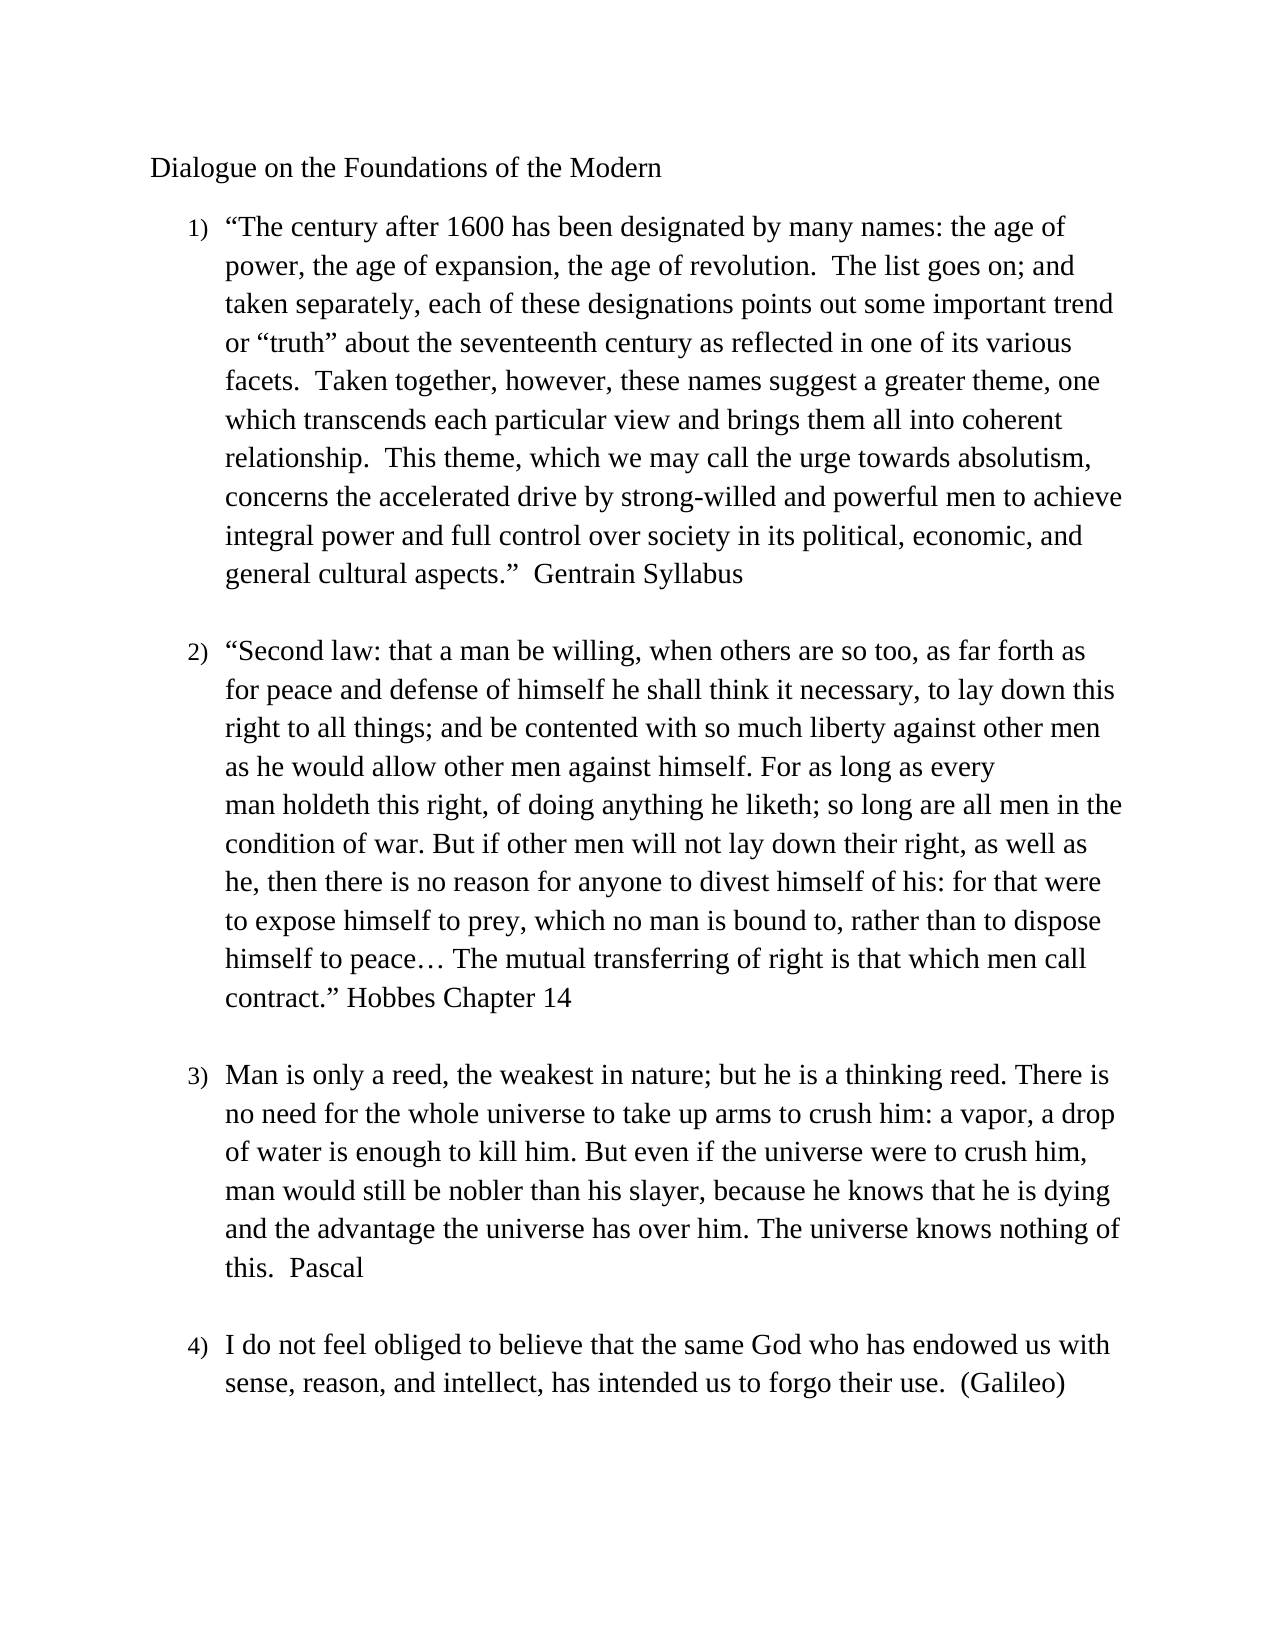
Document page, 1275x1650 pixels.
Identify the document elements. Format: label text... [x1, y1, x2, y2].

list “Second law: that a man be willing, when others are so too, as far forth as for peace and defense of himself he shall think it necessary, to lay down this right to all things; and be contented with so much liberty against other men as he would allow other men against himself. For as long as every man holdeth this right, of doing anything he liketh; so long are all men in the condition of war. But if other men will not lay down their right, as well as he, then there is no reason for anyone to divest himself of his: for that were to expose himself to prey, which no man is bound to, rather than to dispose himself to peace… The mutual transferring of right is that which men call contract.” Hobbes Chapter 14 [187, 633, 1125, 1014]
list “The century after 1600 has been designated by many names: the age of power, the age of expansion, the age of revolution. The list goes on; and taken separately, each of these designations points out some important trend or “truth” about the seventeenth century as reflected in one of its various facets. Taken together, however, these names suggest a greater theme, one which transcends each particular view and brings them all into coherent relationship. This theme, which we may call the urge towards absolutism, concerns the accelerated drive by strong-willed and powerful men to achieve integral power and full control over society in its political, economic, and general cultural aspects.” Gentrain Syllabus [187, 209, 1125, 590]
text Dialogue on the Foundations of the Modern [150, 150, 1125, 183]
list I do not feel obliged to believe that the same God who has endowed us with sense, reason, and intellect, has intended us to forgo their use. (Galileo) [187, 1327, 1125, 1399]
list Man is only a reed, the weakest in nature; but he is a thinking reed. There is no need for the whole universe to take up arms to crush him: a vapor, a drop of water is enough to kill him. But even if the universe were to crush him, man would still be nobler than his slayer, because he knows that he is dying and the advantage the universe has over him. The universe knows nothing of this. Pascal [187, 1057, 1125, 1283]
